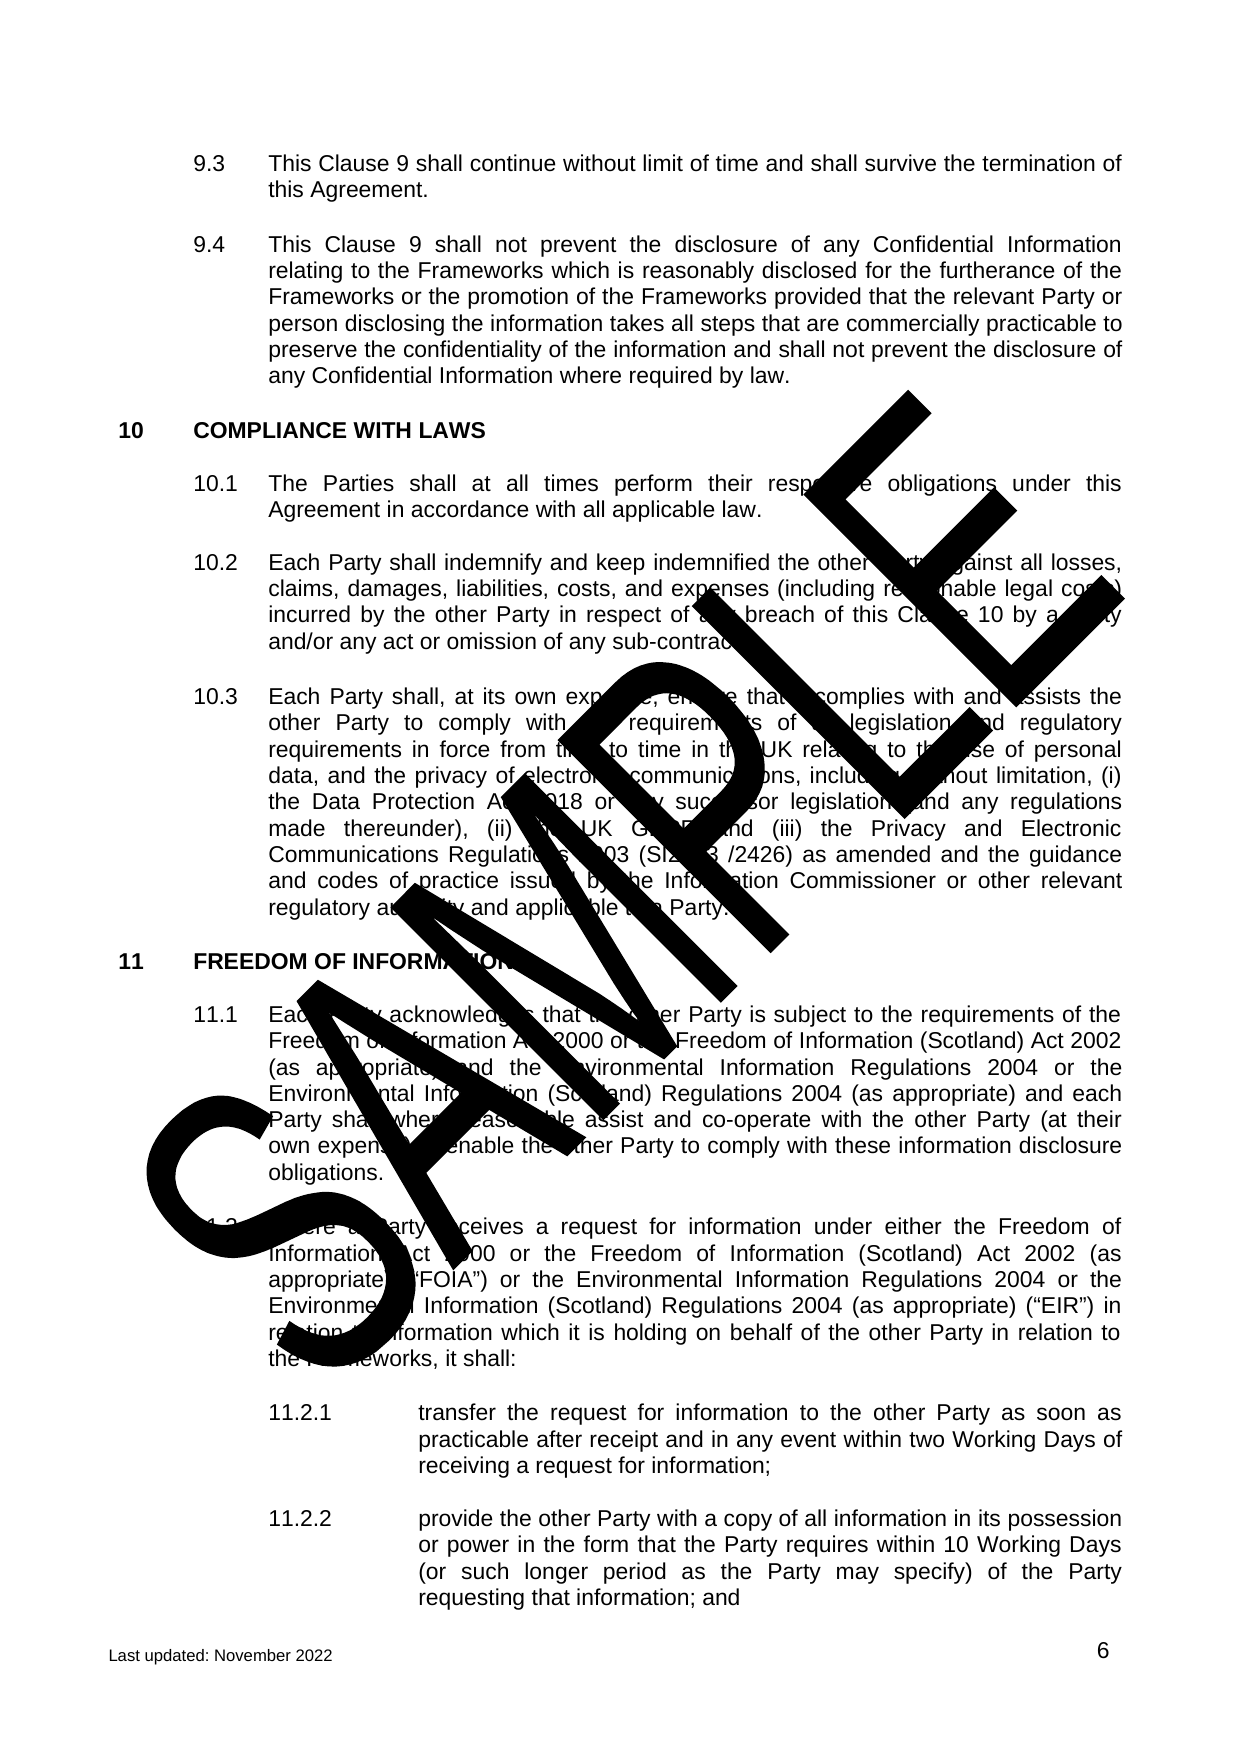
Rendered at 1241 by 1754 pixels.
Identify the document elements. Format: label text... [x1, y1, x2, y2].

list The Parties shall at all times perform their respective obligations under this Agreement in accordance with all applicable law. [193, 469, 1122, 522]
list This Clause 9 shall not prevent the disclosure of any Confidential Information relating to the Frameworks which is reasonably disclosed for the furtherance of the Frameworks or the promotion of the Frameworks provided that the relevant Party or person disclosing the information takes all steps that are commercially practicable to preserve the confidentiality of the information and shall not prevent the disclosure of any Confidential Information where required by law. [193, 231, 1123, 389]
list Each Party shall indemnify and keep indemnified the other Party against all losses, claims, damages, liabilities, costs, and expenses (including reasonable legal costs) incurred by the other Party in respect of any breach of this Clause 10 by a Party and/or any act or omission of any sub-contractor. [193, 549, 1123, 654]
list provide the other Party with a copy of all information in its possession or power in the form that the Party requires within 10 Working Days (or such longer period as the Party may specify) of the Party requesting that information; and [268, 1505, 1122, 1610]
list transfer the request for information to the other Party as soon as practicable after receipt and in any event within two Working Days of receiving a request for information; [268, 1399, 1122, 1478]
subtitle FREEDOM OF INFORMATION [118, 948, 1134, 974]
list Where a Party receives a request for information under either the Freedom of Information Act 2000 or the Freedom of Information (Scotland) Act 2002 (as appropriate) (“FOIA”) or the Environmental Information Regulations 2004 or the Environmental Information (Scotland) Regulations 2004 (as appropriate) (“EIR”) in relation to information which it is holding on behalf of the other Party in relation to the Frameworks, it shall: [193, 1213, 1122, 1371]
list Each Party acknowledges that the other Party is subject to the requirements of the Freedom of Information Act 2000 or the Freedom of Information (Scotland) Act 2002 (as appropriate) and the Environmental Information Regulations 2004 or the Environmental Information (Scotland) Regulations 2004 (as appropriate) and each Party shall where reasonable assist and co-operate with the other Party (at their own expense) to enable the other Party to comply with these information disclosure obligations. [193, 1001, 1123, 1185]
list This Clause 9 shall continue without limit of time and shall survive the termination of this Agreement. [193, 150, 1123, 203]
list Each Party shall, at its own expense, ensure that it complies with and assists the other Party to comply with the requirements of all legislation and regulatory requirements in force from time to time in the UK relating to the use of personal data, and the privacy of electronic communications, including, without limitation, (i) the Data Protection Act 2018 or any successor legislation (and any regulations made thereunder), (ii) the UK GDPR and (iii) the Privacy and Electronic Communications Regulations 2003 (SI2003 /2426) as amended and the guidance and codes of practice issued by the Information Commissioner or other relevant regulatory authority and applicable to a Party. . [193, 683, 1122, 920]
subtitle COMPLIANCE WITH LAWS [118, 417, 1134, 443]
